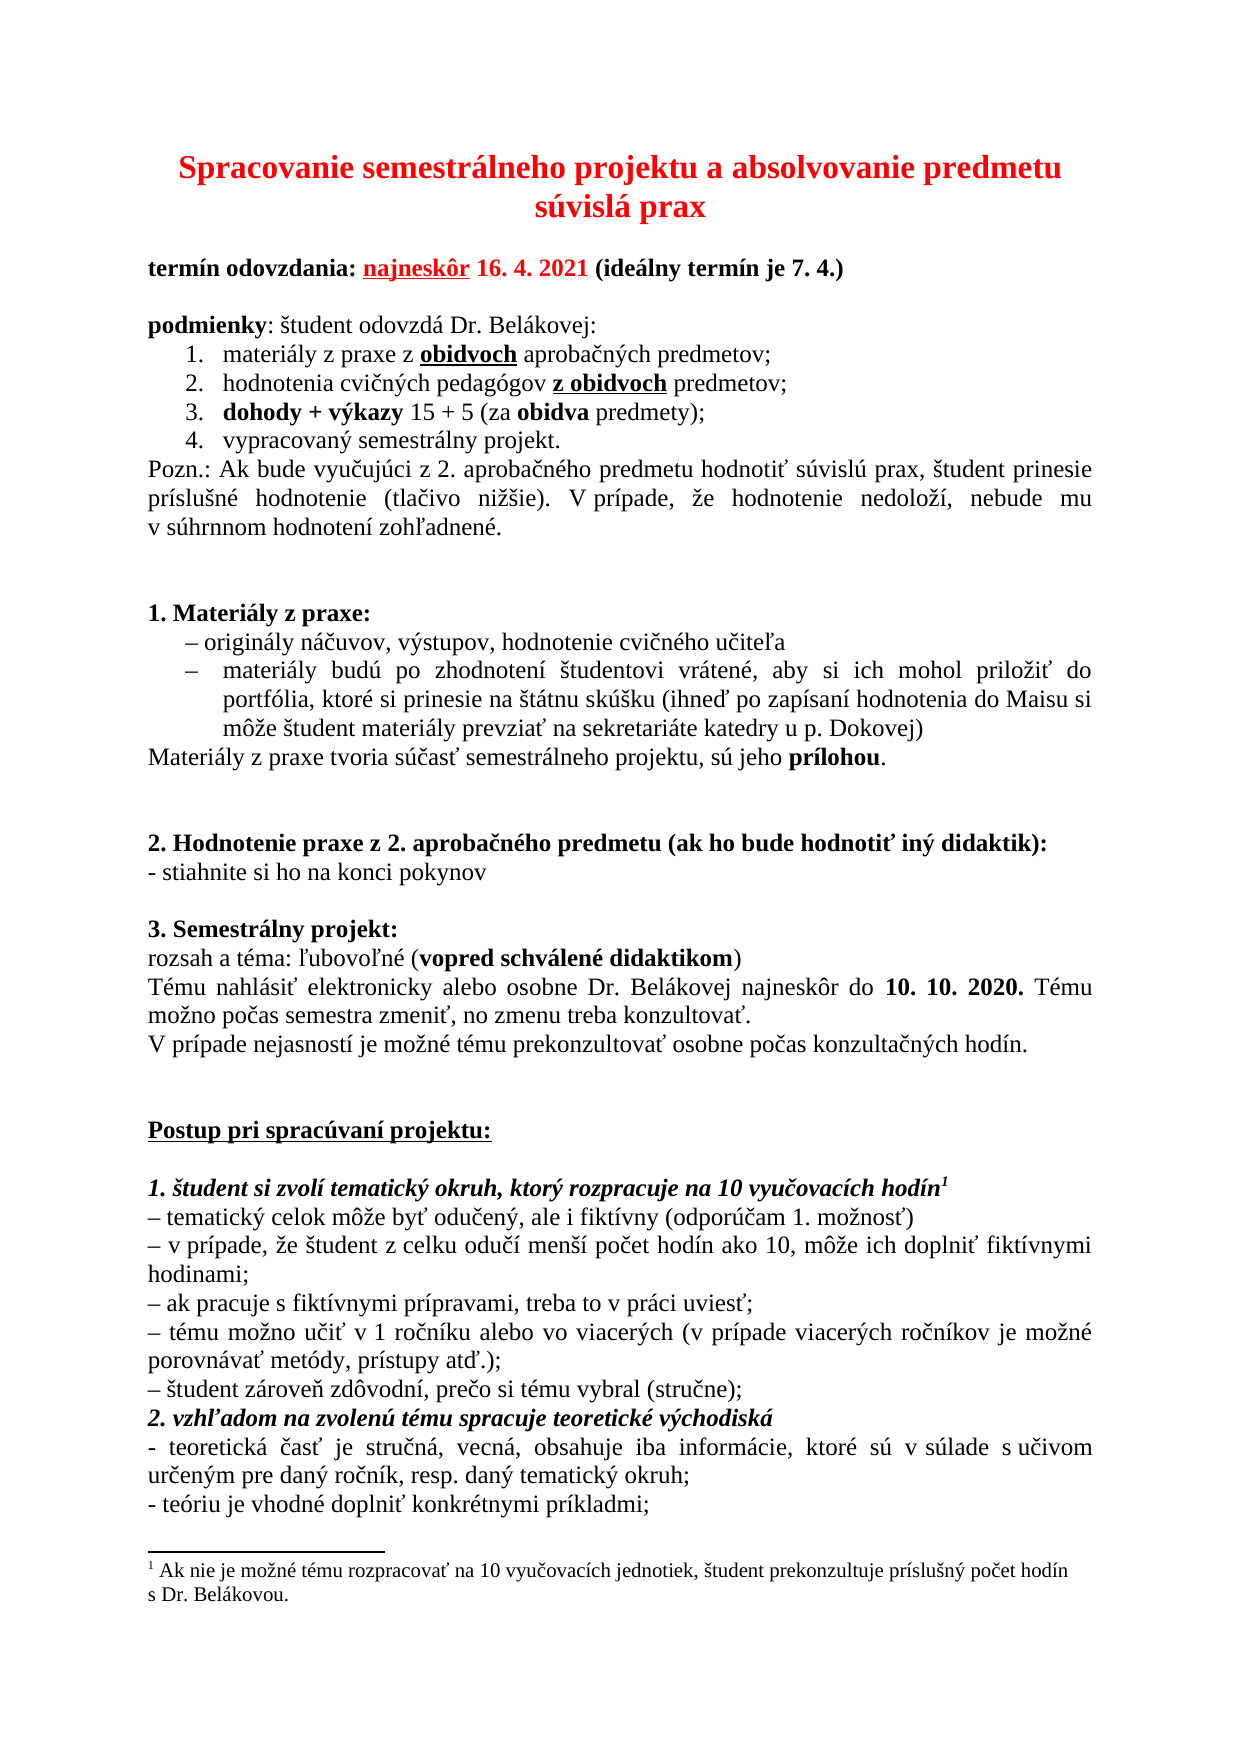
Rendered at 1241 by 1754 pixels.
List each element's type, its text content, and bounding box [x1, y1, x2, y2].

list materiály z praxe z obidvoch aprobačných predmetov; [185, 339, 1093, 368]
text 2. Hodnotenie praxe z 2. aprobačného predmetu (ak ho bude hodnotiť iný didaktik): [148, 828, 1093, 857]
text – originály náčuvov, výstupov, hodnotenie cvičného učiteľa [148, 627, 1093, 656]
text – tému možno učiť v 1 ročníku alebo vo viacerých (v prípade viacerých ročníkov je možné porovnávať metódy, prístupy atď.); [148, 1317, 1093, 1374]
text Tému nahlásiť elektronicky alebo osobne Dr. Belákovej najneskôr do 10. 10. 2020. Tému možno počas semestra zmeniť, no zmenu treba konzultovať. [148, 972, 1093, 1029]
text - teóriu je vhodné doplniť konkrétnymi príkladmi; [148, 1489, 1093, 1518]
list dohody + výkazy 15 + 5 (za obidva predmety); [185, 397, 1093, 426]
text 1. Materiály z praxe: [148, 598, 1093, 627]
text 3. Semestrálny projekt: [148, 914, 1093, 943]
text - stiahnite si ho na konci pokynov [148, 857, 1093, 886]
text Materiály z praxe tvoria súčasť semestrálneho projektu, sú jeho prílohou. [148, 742, 1093, 771]
text – študent zároveň zdôvodní, prečo si tému vybral (stručne); [148, 1374, 1093, 1403]
text rozsah a téma: ľubovoľné (vopred schválené didaktikom) [148, 943, 1093, 972]
text 1. študent si zvolí tematický okruh, ktorý rozpracuje na 10 vyučovacích hodín [148, 1173, 1093, 1202]
list vypracovaný semestrálny projekt. [185, 426, 1093, 454]
text Spracovanie semestrálneho projektu a absolvovanie predmetu súvislá prax [148, 148, 1093, 224]
text – tematický celok môže byť odučený, ale i fiktívny (odporúčam 1. možnosť) [148, 1202, 1093, 1231]
text V prípade nejasností je možné tému prekonzultovať osobne počas konzultačných hodín. [148, 1029, 1093, 1058]
text termín odovzdania: najneskôr 16. 4. 2021 (ideálny termín je 7. 4.) [148, 253, 1093, 282]
text - teoretická časť je stručná, vecná, obsahuje iba informácie, ktoré sú v súlade s učivom určeným pre daný ročník, resp. daný tematický okruh; [148, 1432, 1093, 1489]
list hodnotenia cvičných pedagógov z obidvoch predmetov; [185, 368, 1093, 397]
text Postup pri spracúvaní projektu: [148, 1116, 1093, 1144]
list materiály budú po zhodnotení študentovi vrátené, aby si ich mohol priložiť do portfólia, ktoré si prinesie na štátnu skúšku (ihneď po zapísaní hodnotenia do Maisu si môže študent materiály prevziať na sekretariáte katedry u p. Dokovej) [185, 656, 1093, 742]
text – v prípade, že študent z celku odučí menší počet hodín ako 10, môže ich doplniť fiktívnymi hodinami; [148, 1231, 1093, 1288]
text Pozn.: Ak bude vyučujúci z 2. aprobačného predmetu hodnotiť súvislú prax, študent prinesie príslušné hodnotenie (tlačivo nižšie). V prípade, že hodnotenie nedoloží, nebude mu v súhrnnom hodnotení zohľadnené. [148, 454, 1093, 541]
text 2. vzhľadom na zvolenú tému spracuje teoretické východiská [148, 1403, 1093, 1432]
text – ak pracuje s fiktívnymi prípravami, treba to v práci uviesť; [148, 1288, 1093, 1317]
text podmienky: študent odovzdá Dr. Belákovej: [148, 311, 1093, 339]
